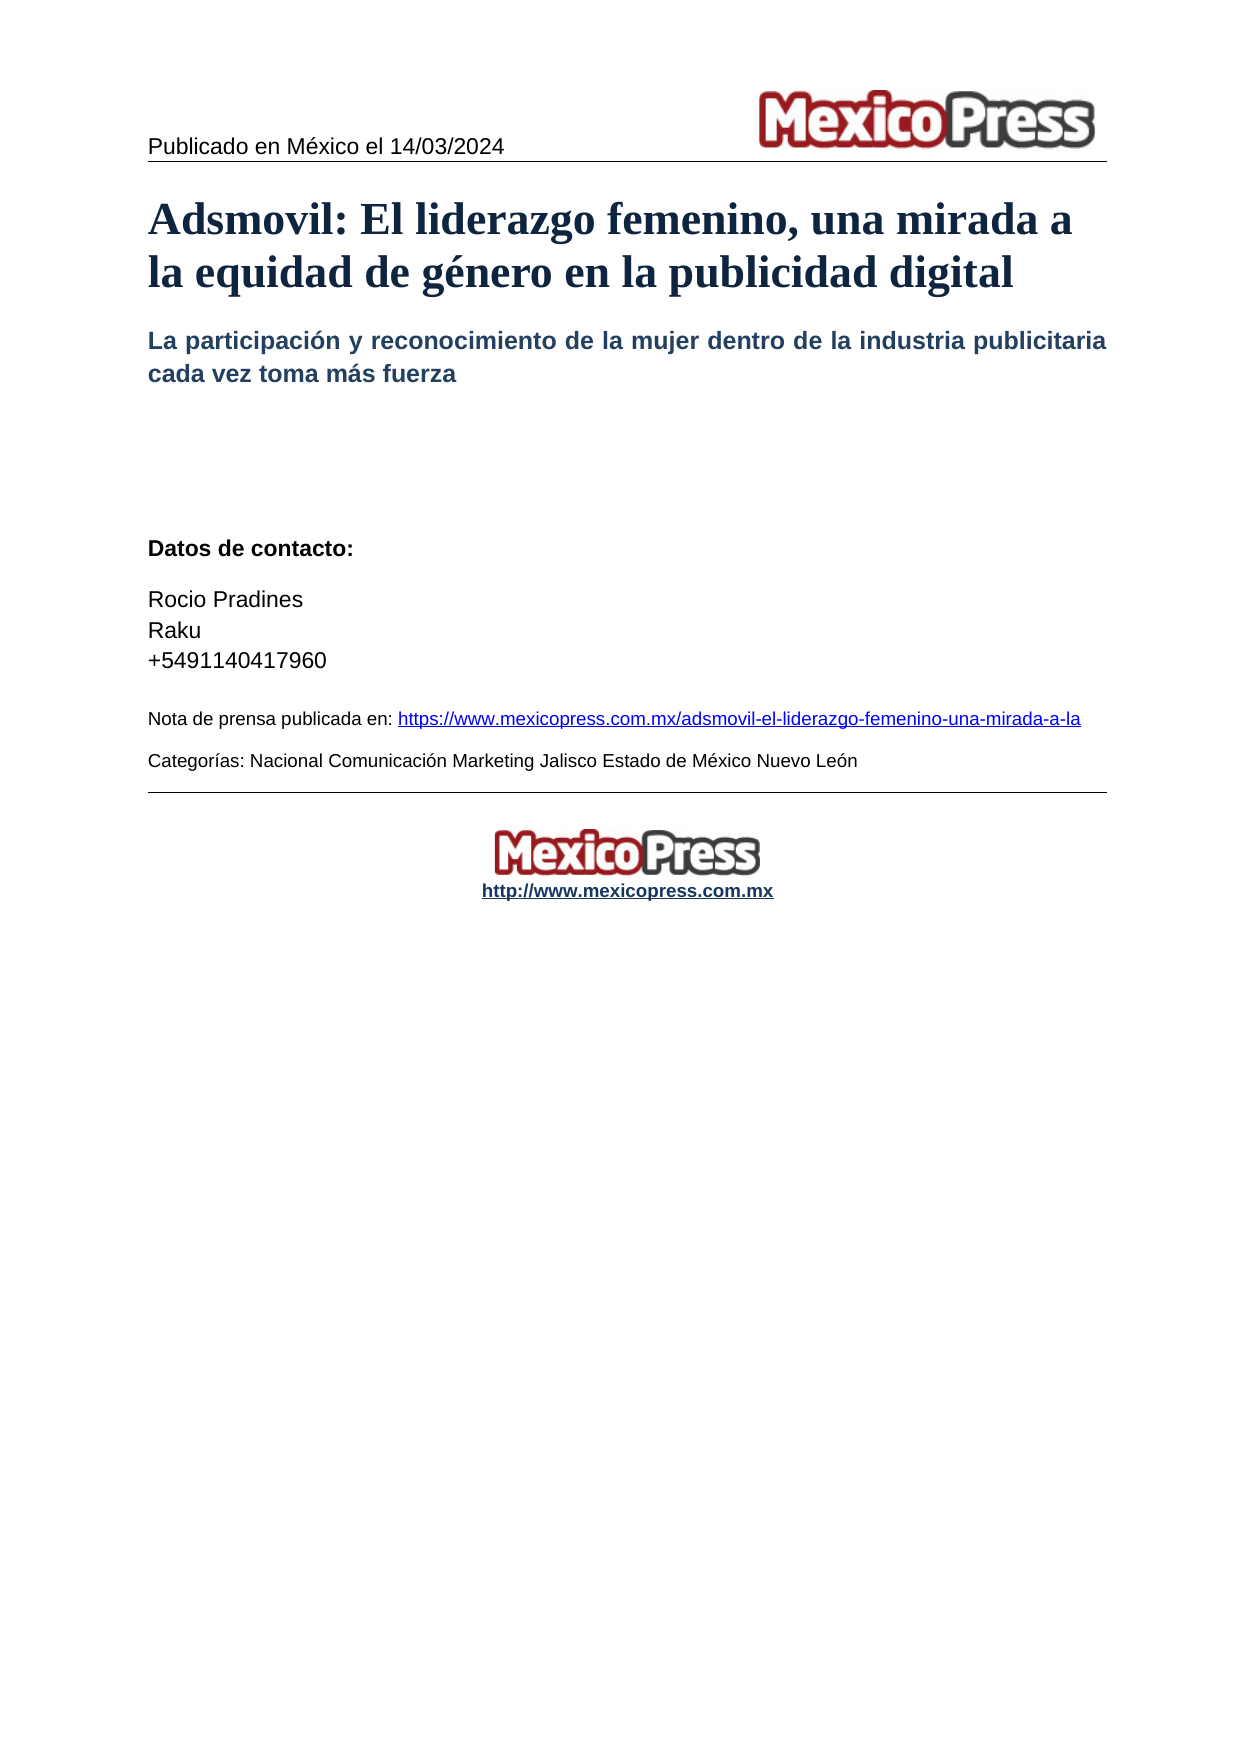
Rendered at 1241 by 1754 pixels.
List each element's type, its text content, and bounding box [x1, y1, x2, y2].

text Publicado en México el 14/03/2024 [148, 133, 1107, 161]
text Rocio Pradines [148, 586, 1063, 613]
text +5491140417960 [148, 647, 1063, 673]
text Categorías: Nacional Comunicación Marketing Jalisco Estado de México Nuevo León [148, 750, 1107, 771]
text Nota de prensa publicada en: https://www.mexicopress.com.mx/adsmovil-el-liderazgo-femenino-una-mirada-a-la [148, 707, 1107, 729]
text Raku [148, 617, 1063, 643]
text http://www.mexicopress.com.mx [148, 879, 1107, 901]
text Datos de contacto: [148, 535, 1107, 562]
picture [494, 829, 760, 876]
picture [759, 90, 1096, 133]
subtitle La participación y reconocimiento de la mujer dentro de la industria publicitaria cada vez toma más fuerza [148, 326, 1107, 388]
subtitle Adsmovil: El liderazgo femenino, una mirada a la equidad de género en la publicidad digital [148, 192, 1107, 297]
